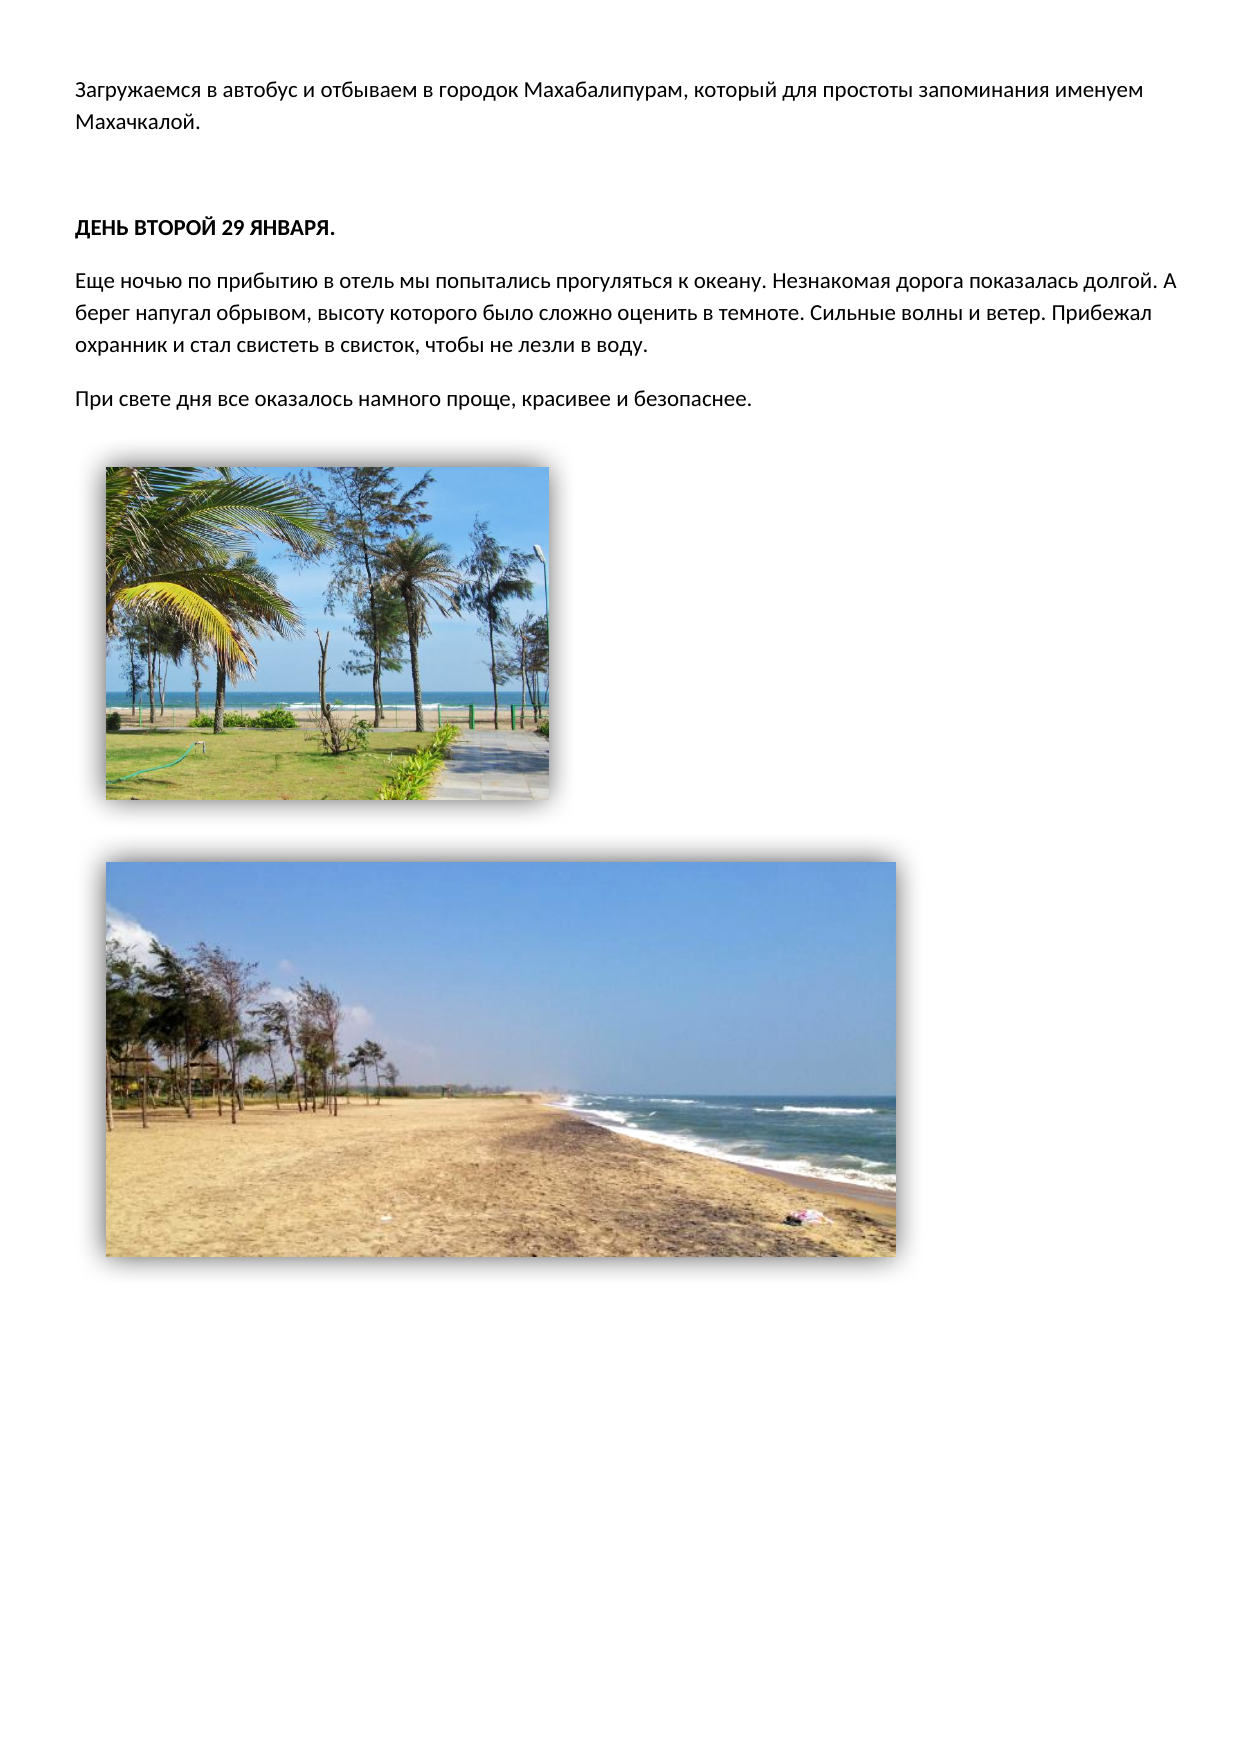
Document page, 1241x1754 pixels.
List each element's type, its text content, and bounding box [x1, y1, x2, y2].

picture [106, 862, 896, 1257]
picture [106, 467, 549, 800]
text ДЕНЬ ВТОРОЙ 29 ЯНВАРЯ. [75, 213, 1182, 241]
text При свете дня все оказалось намного проще, красивее и безопаснее. [75, 384, 1182, 412]
text Загружаемся в автобус и отбываем в городок Махабалипурам, который для простоты запоминания именуем Махачкалой. [75, 75, 1182, 135]
text Еще ночью по прибытию в отель мы попытались прогуляться к океану. Незнакомая дорога показалась долгой. А берег напугал обрывом, высоту которого было сложно оценить в темноте. Сильные волны и ветер. Прибежал охранник и стал свистеть в свисток, чтобы не лезли в воду. [75, 266, 1182, 359]
